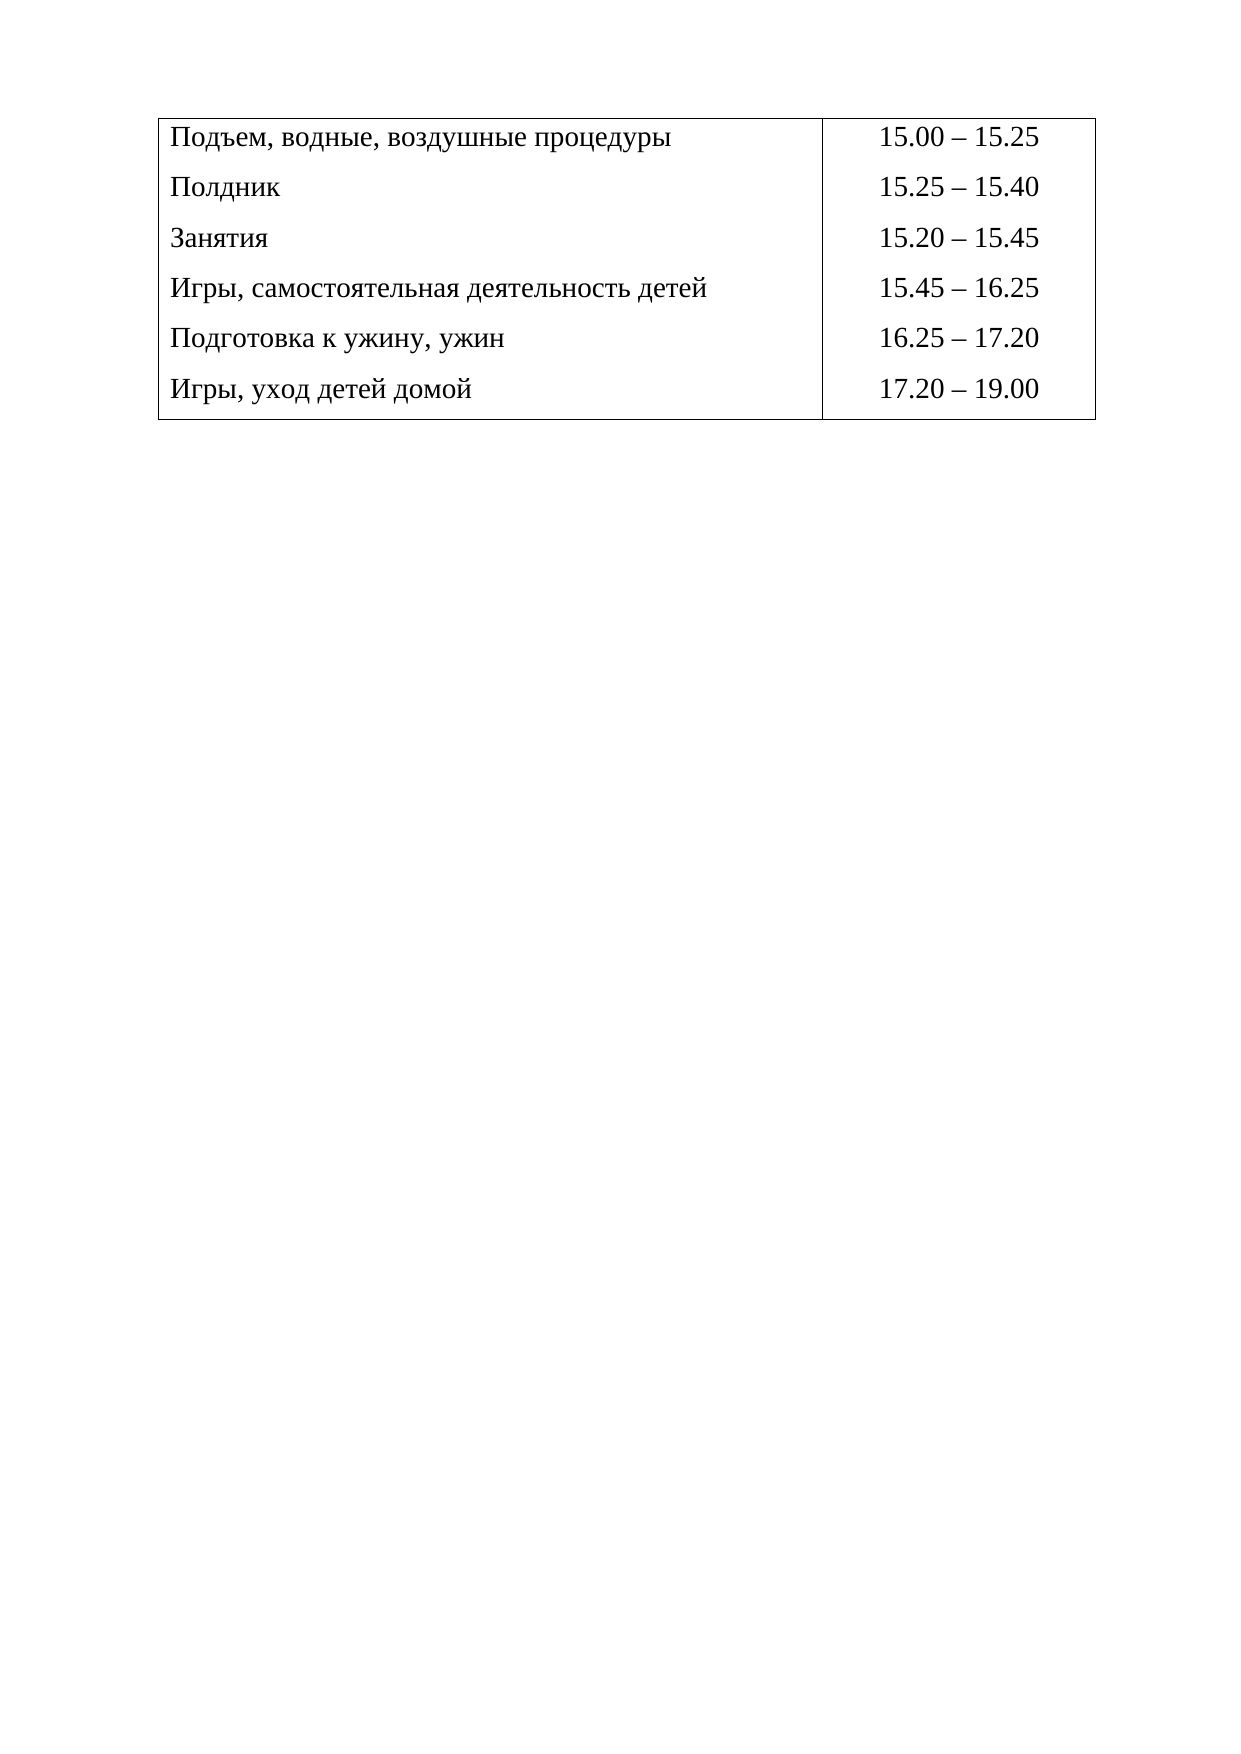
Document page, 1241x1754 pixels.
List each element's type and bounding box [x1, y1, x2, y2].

table_header [823, 119, 1095, 418]
table_header [159, 119, 822, 418]
